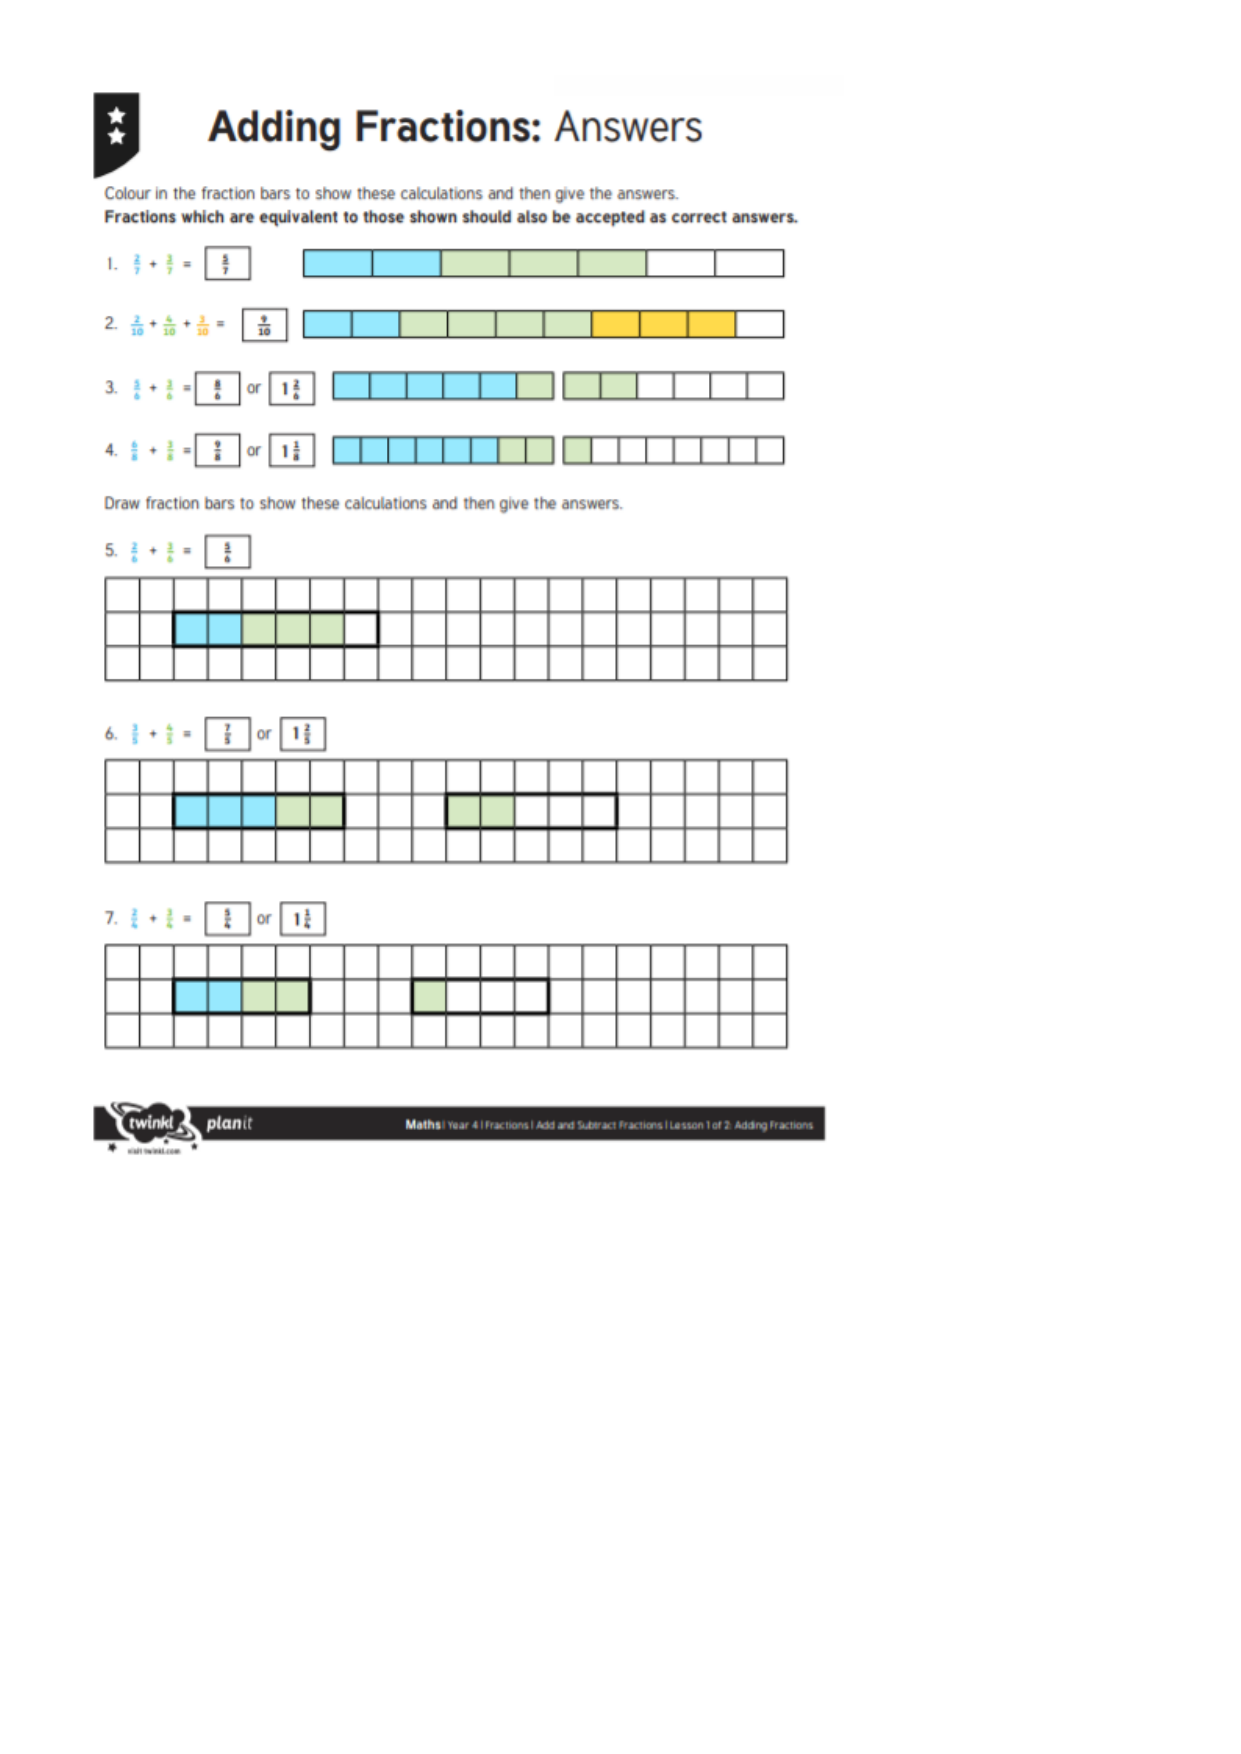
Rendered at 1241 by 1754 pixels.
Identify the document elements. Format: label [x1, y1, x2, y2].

picture [75, 75, 844, 1166]
